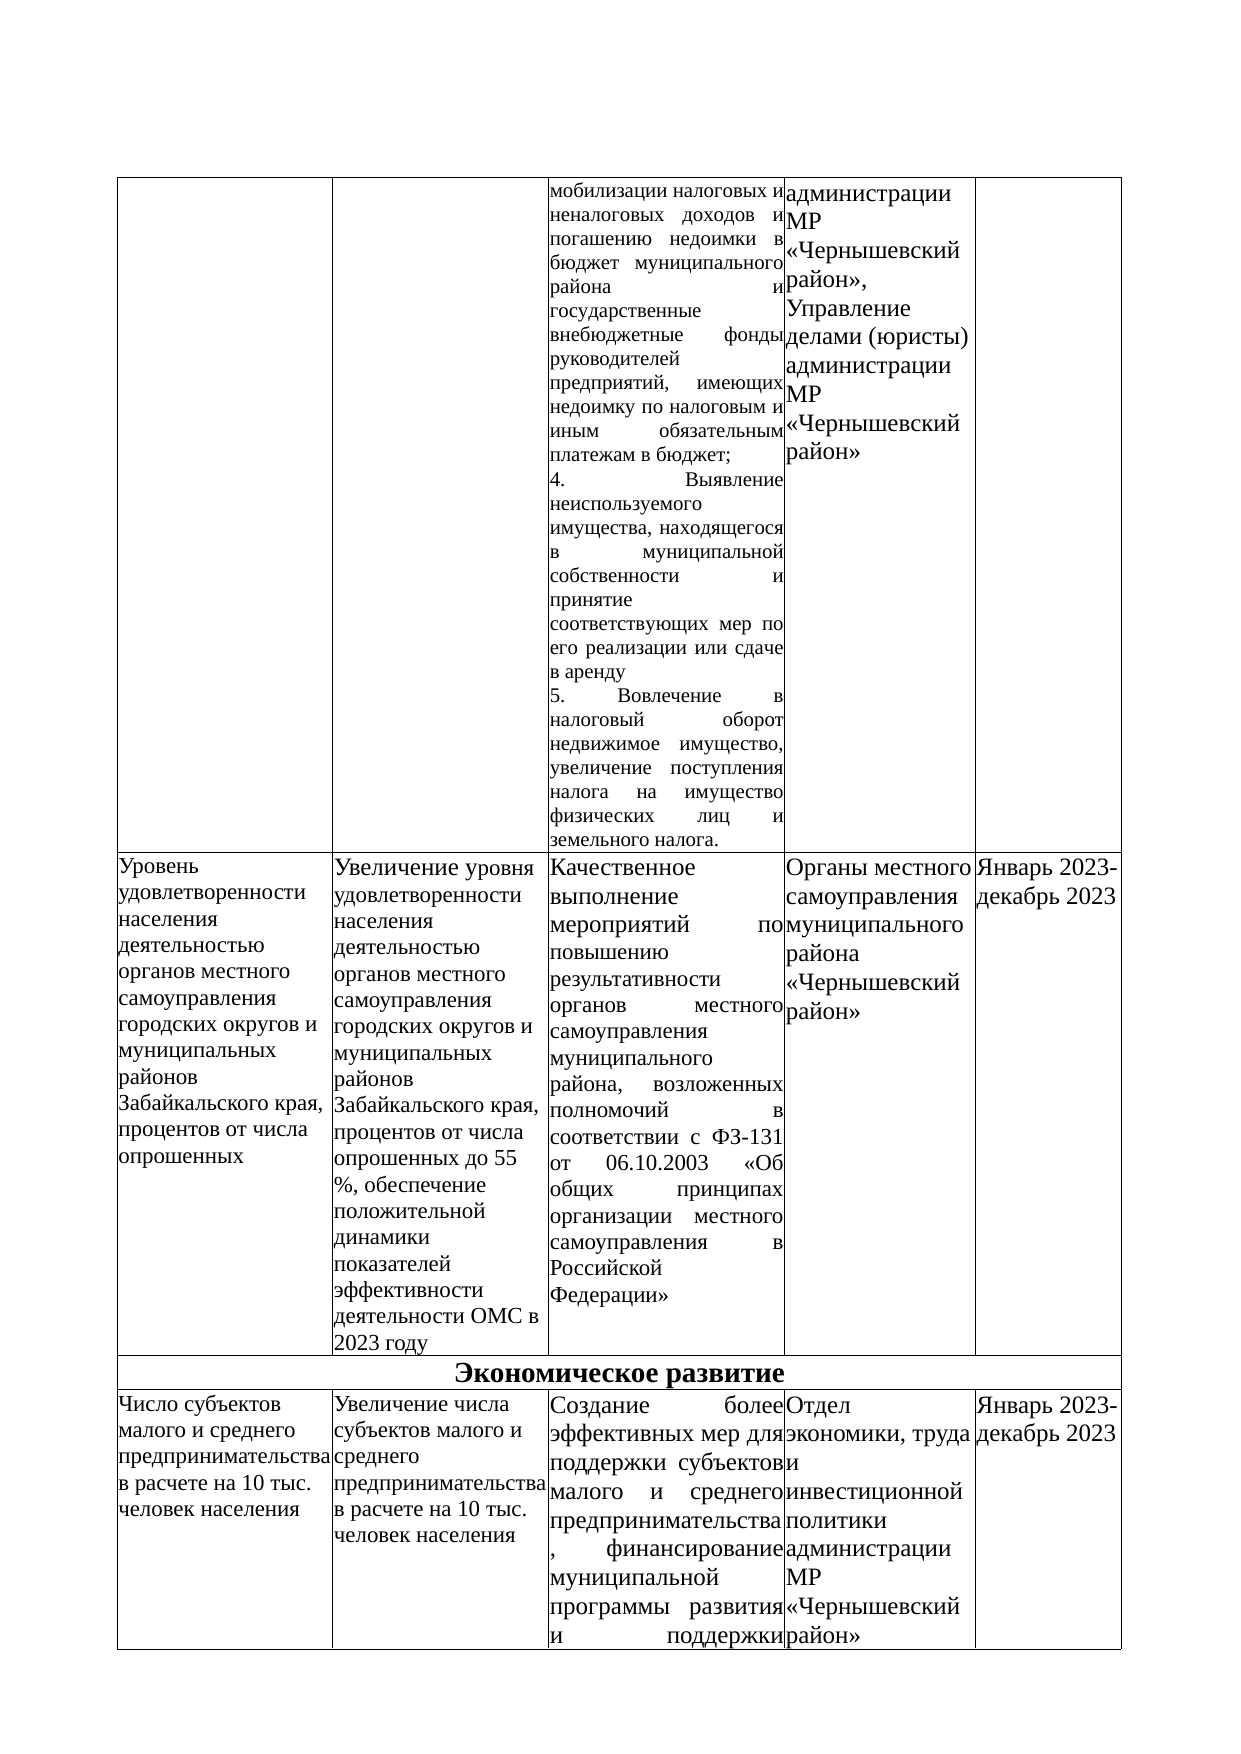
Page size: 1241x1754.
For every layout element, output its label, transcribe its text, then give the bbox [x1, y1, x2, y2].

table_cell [118, 178, 332, 851]
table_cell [549, 178, 784, 851]
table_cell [785, 1390, 975, 1648]
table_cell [549, 1390, 784, 1648]
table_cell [785, 178, 975, 851]
table_cell Уровень удовлетворенности населения деятельностью органов местного самоуправления городских округов и муниципальных районов Забайкальского края, процентов от числа опрошенных [118, 853, 332, 1355]
table_cell Органы местного самоуправления муниципального района «Чернышевский район» [785, 853, 975, 1355]
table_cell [333, 1390, 548, 1648]
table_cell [976, 178, 1121, 851]
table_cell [333, 178, 548, 851]
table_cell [976, 1390, 1121, 1648]
table_cell Январь 2023- декабрь 2023 [976, 853, 1121, 1355]
table_cell Качественное выполнение мероприятий по повышению результативности органов местного самоуправления муниципального района, возложенных полномочий в соответствии с ФЗ-131 от 06.10.2003 «Об общих принципах организации местного самоуправления в Российской Федерации» [549, 853, 784, 1355]
table_cell Увеличение уровня удовлетворенности населения деятельностью органов местного самоуправления городских округов и муниципальных районов Забайкальского края, процентов от числа опрошенных до 55 %, обеспечение положительной динамики показателей эффективности деятельности ОМС в 2023 году [333, 853, 548, 1355]
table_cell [118, 1390, 332, 1648]
table_cell Экономическое развитие [118, 1356, 1121, 1389]
